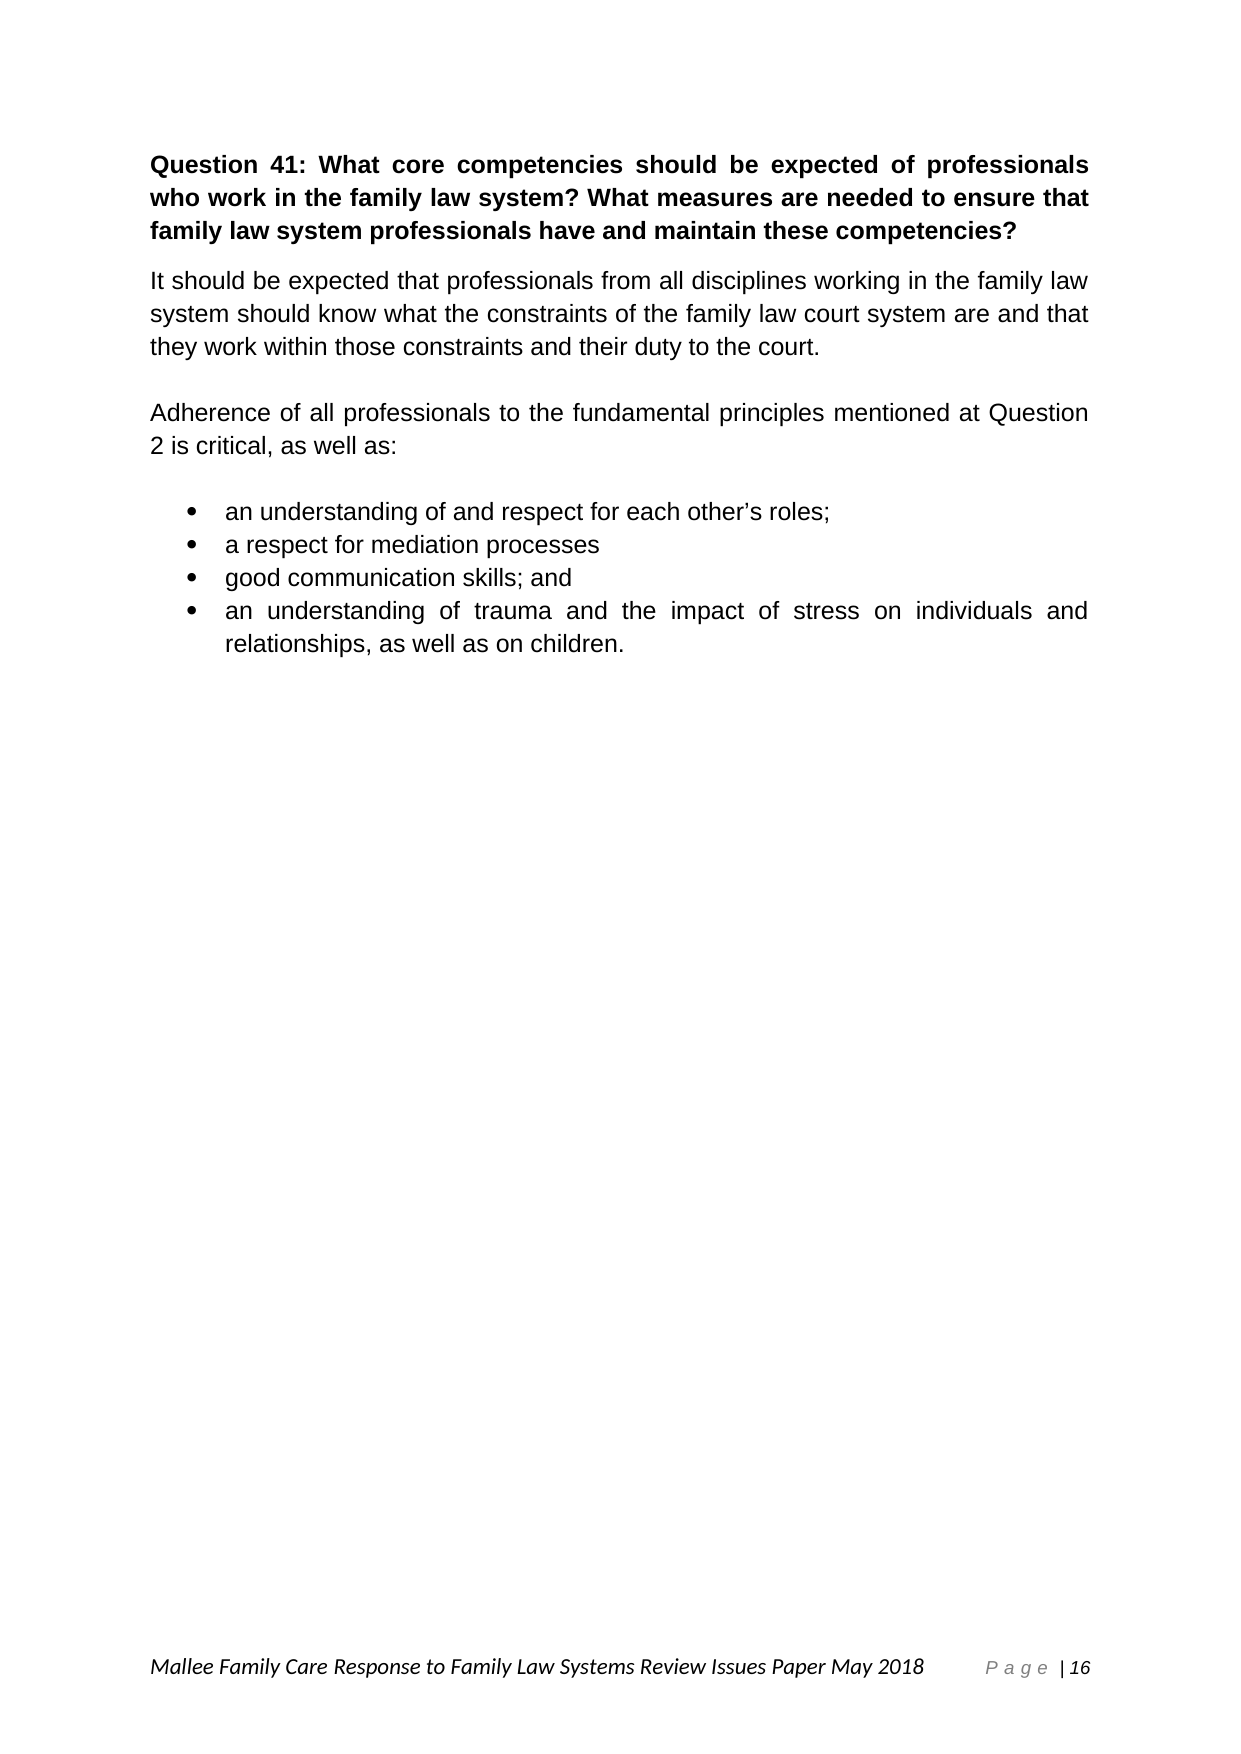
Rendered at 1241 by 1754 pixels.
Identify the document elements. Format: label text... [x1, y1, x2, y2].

list good communication skills; and [187, 563, 1090, 592]
text Question 41: What core competencies should be expected of professionals who work in the family law system? What measures are needed to ensure that family law system professionals have and maintain these competencies? [150, 150, 1090, 245]
list an understanding of trauma and the impact of stress on individuals and relationships, as well as on children. [187, 596, 1090, 658]
list a respect for mediation processes [187, 530, 1090, 559]
text Adherence of all professionals to the fundamental principles mentioned at Question 2 is critical, as well as: [150, 398, 1090, 459]
list an understanding of and respect for each other’s roles; [187, 497, 1090, 526]
text It should be expected that professionals from all disciplines working in the family law system should know what the constraints of the family law court system are and that they work within those constraints and their duty to the court. [150, 266, 1090, 361]
